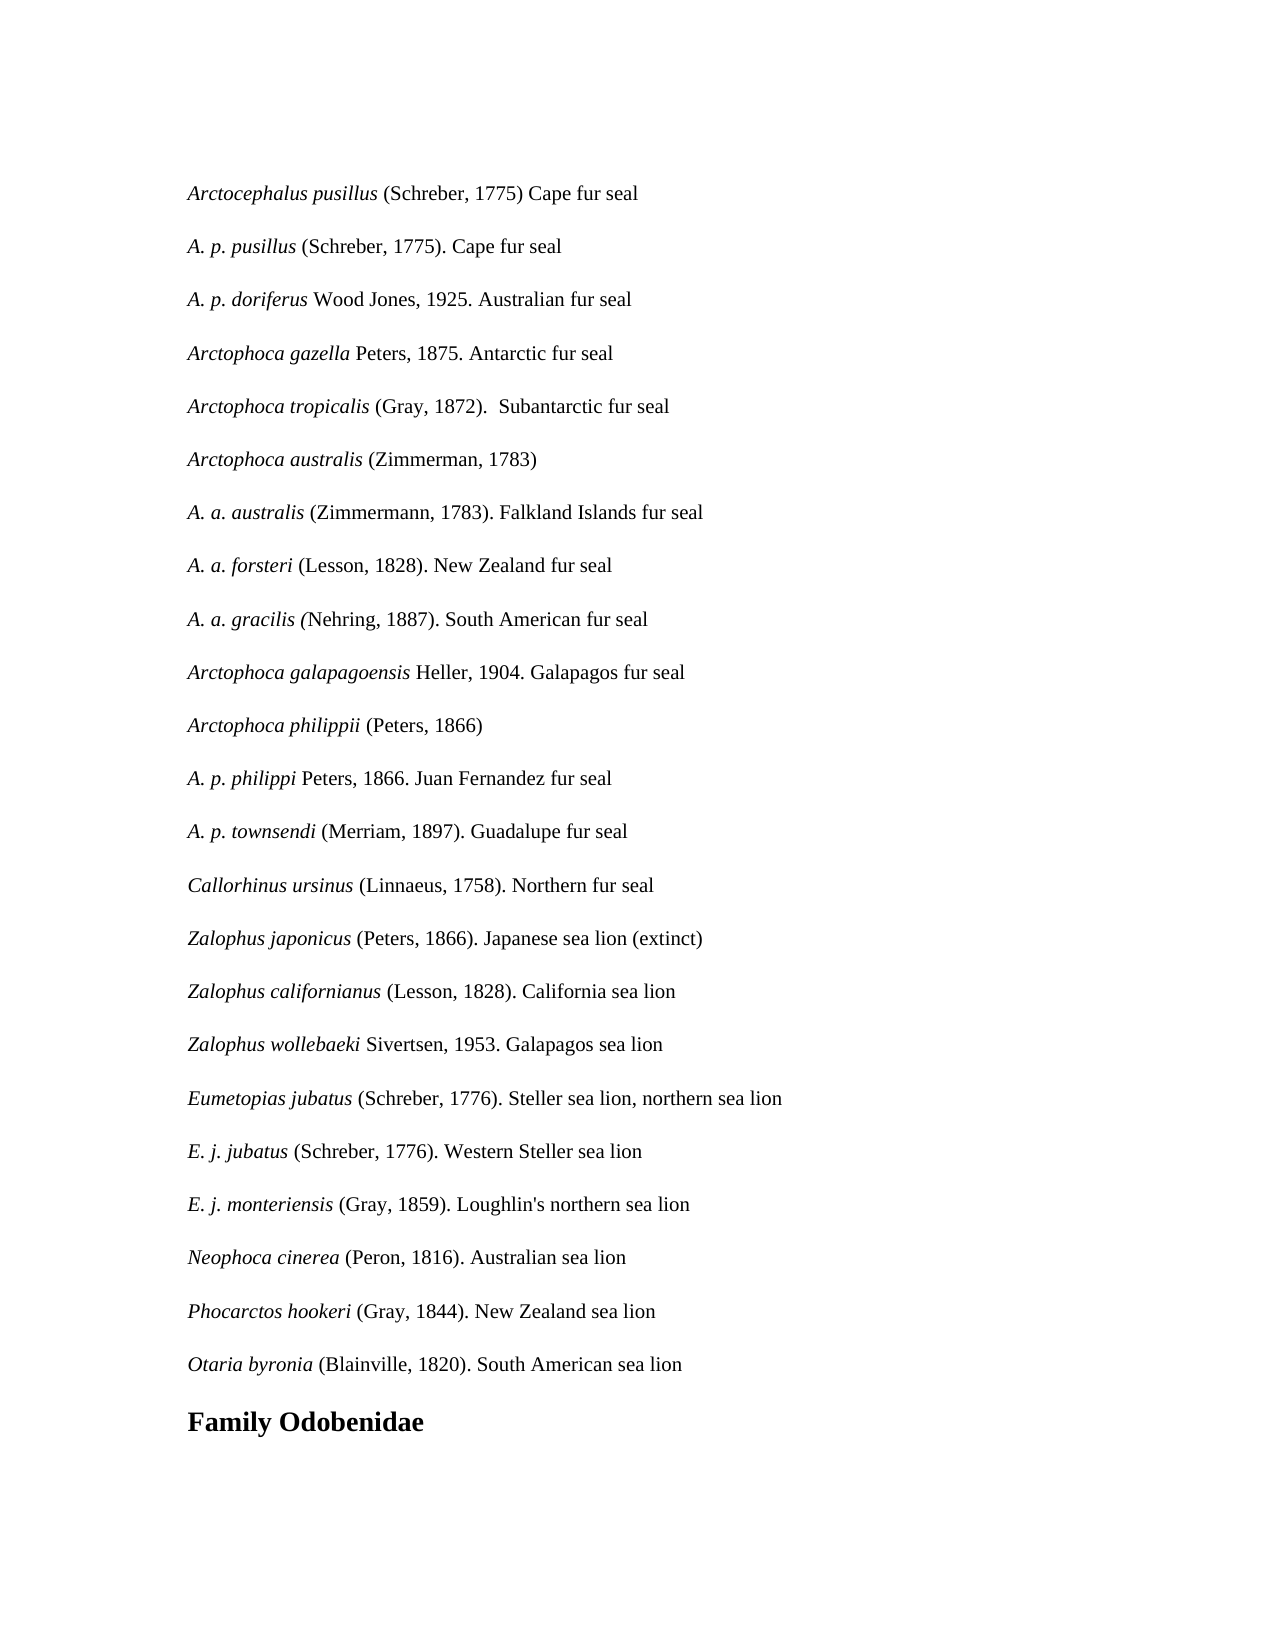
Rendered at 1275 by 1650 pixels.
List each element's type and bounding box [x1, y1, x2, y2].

table_cell [186, 150, 1095, 1468]
